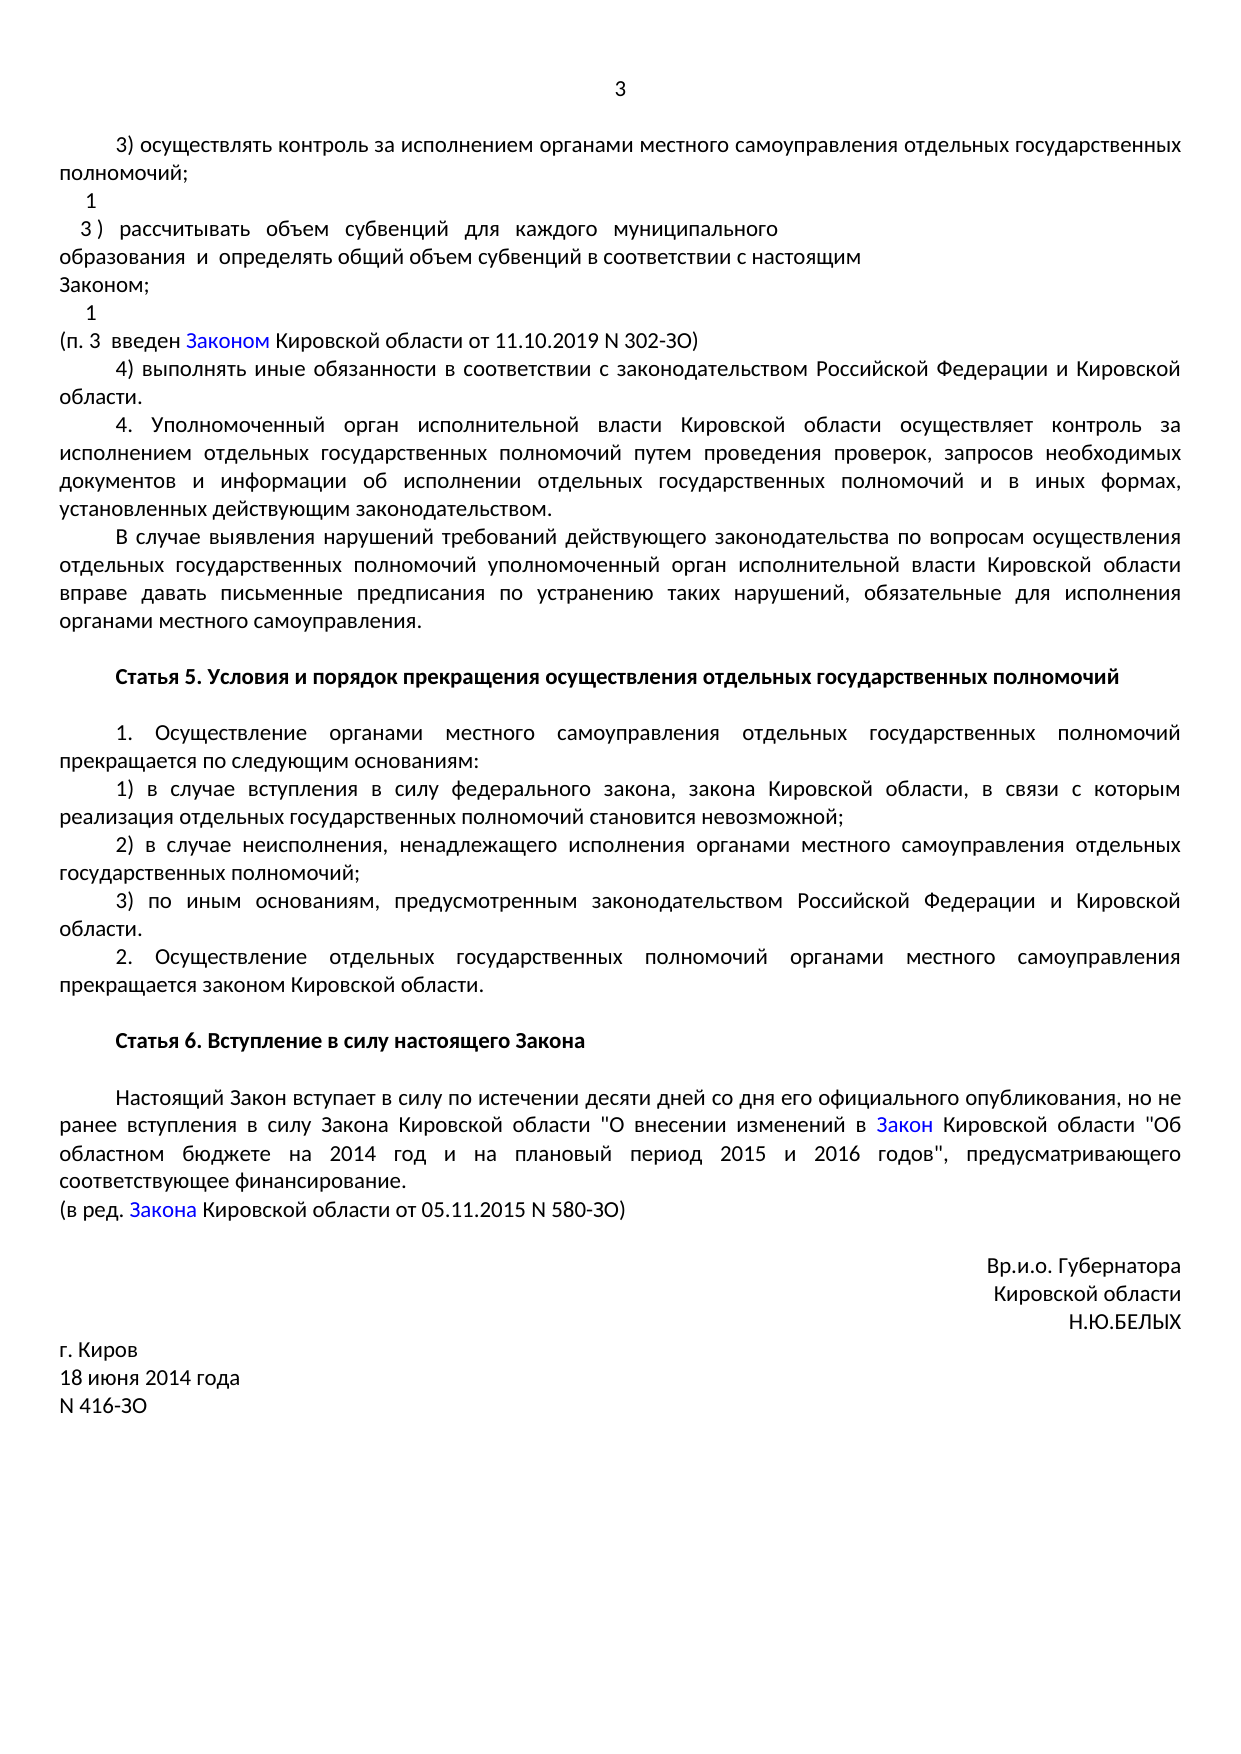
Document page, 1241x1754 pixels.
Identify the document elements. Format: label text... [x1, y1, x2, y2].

text 1 [59, 186, 1181, 214]
text N 416-ЗО [59, 1391, 1181, 1419]
text (п. 3 введен Законом Кировской области от 11.10.2019 N 302-ЗО) [59, 326, 1181, 354]
text 3 ) рассчитывать объем субвенций для каждого муниципального [59, 214, 1181, 242]
text Настоящий Закон вступает в силу по истечении десяти дней со дня его официального опубликования, но не ранее вступления в силу Закона Кировской области "О внесении изменений в Закон Кировской области "Об областном бюджете на 2014 год и на плановый период 2015 и 2016 годов", предусматривающего соответствующее финансирование. [59, 1083, 1181, 1195]
title Статья 6. Вступление в силу настоящего Закона [59, 1027, 1181, 1054]
text 18 июня 2014 года [59, 1363, 1181, 1391]
text Н.Ю.БЕЛЫХ [59, 1307, 1181, 1335]
text 4) выполнять иные обязанности в соответствии с законодательством Российской Федерации и Кировской области. [59, 354, 1181, 410]
text (в ред. Закона Кировской области от 05.11.2015 N 580-ЗО) [59, 1195, 1181, 1223]
text В случае выявления нарушений требований действующего законодательства по вопросам осуществления отдельных государственных полномочий уполномоченный орган исполнительной власти Кировской области вправе давать письменные предписания по устранению таких нарушений, обязательные для исполнения органами местного самоуправления. [59, 522, 1181, 634]
text Кировской области [59, 1279, 1181, 1307]
text Законом; [59, 270, 1181, 298]
text Вр.и.о. Губернатора [59, 1251, 1181, 1279]
text 2) в случае неисполнения, ненадлежащего исполнения органами местного самоуправления отдельных государственных полномочий; [59, 830, 1181, 886]
text г. Киров [59, 1335, 1181, 1363]
text 1) в случае вступления в силу федерального закона, закона Кировской области, в связи с которым реализация отдельных государственных полномочий становится невозможной; [59, 774, 1181, 830]
text 4. Уполномоченный орган исполнительной власти Кировской области осуществляет контроль за исполнением отдельных государственных полномочий путем проведения проверок, запросов необходимых документов и информации об исполнении отдельных государственных полномочий и в иных формах, установленных действующим законодательством. [59, 410, 1181, 522]
text образования и определять общий объем субвенций в соответствии с настоящим [59, 242, 1181, 270]
text 1. Осуществление органами местного самоуправления отдельных государственных полномочий прекращается по следующим основаниям: [59, 718, 1181, 774]
title Статья 5. Условия и порядок прекращения осуществления отдельных государственных полномочий [59, 662, 1181, 690]
text 2. Осуществление отдельных государственных полномочий органами местного самоуправления прекращается законом Кировской области. [59, 942, 1181, 998]
text 3) осуществлять контроль за исполнением органами местного самоуправления отдельных государственных полномочий; [59, 130, 1181, 186]
text 1 [59, 298, 1181, 326]
text 3) по иным основаниям, предусмотренным законодательством Российской Федерации и Кировской области. [59, 886, 1181, 942]
